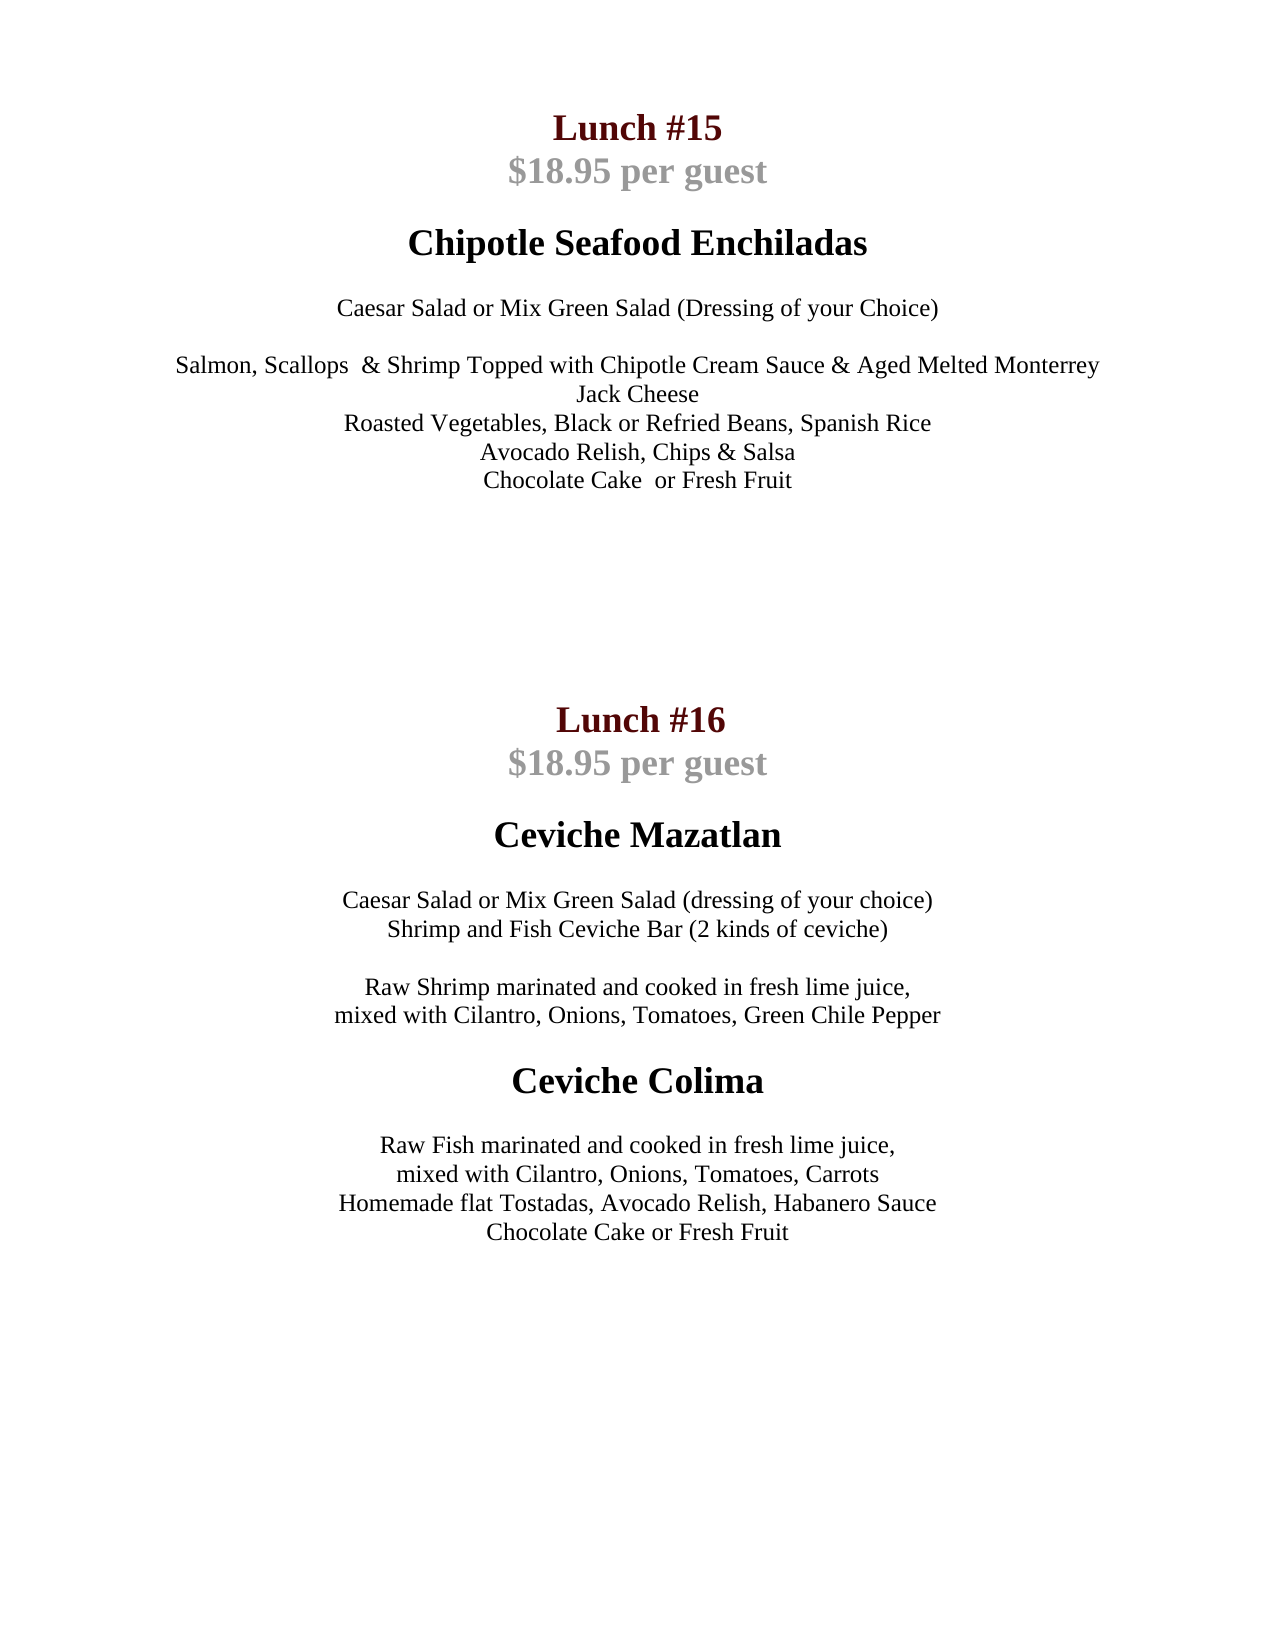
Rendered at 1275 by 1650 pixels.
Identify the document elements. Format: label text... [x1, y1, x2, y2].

text Caesar Salad or Mix Green Salad (dressing of your choice) Shrimp and Fish Ceviche Bar (2 kinds of ceviche) [150, 885, 1125, 942]
text Lunch #15 $18.95 per guest [150, 105, 1125, 191]
text Ceviche Mazatlan [150, 813, 1125, 856]
text Raw Shrimp marinated and cooked in fresh lime juice, mixed with Cilantro, Onions, Tomatoes, Green Chile Pepper [150, 972, 1125, 1029]
text Salmon, Scallops & Shrimp Topped with Chipotle Cream Sauce & Aged Melted Monterrey Jack Cheese Roasted Vegetables, Black or Refried Beans, Spanish Rice Avocado Relish, Chips & Salsa Chocolate Cake or Fresh Fruit [150, 351, 1125, 494]
text Caesar Salad or Mix Green Salad (Dressing of your Choice) [150, 293, 1125, 321]
text Ceviche Colima [150, 1058, 1125, 1101]
text Chipotle Seafood Enchiladas [150, 220, 1125, 263]
text Lunch #16 $18.95 per guest [150, 697, 1125, 783]
text Raw Fish marinated and cooked in fresh lime juice, mixed with Cilantro, Onions, Tomatoes, Carrots Homemade flat Tostadas, Avocado Relish, Habanero Sauce Chocolate Cake or Fresh Fruit [150, 1131, 1125, 1246]
